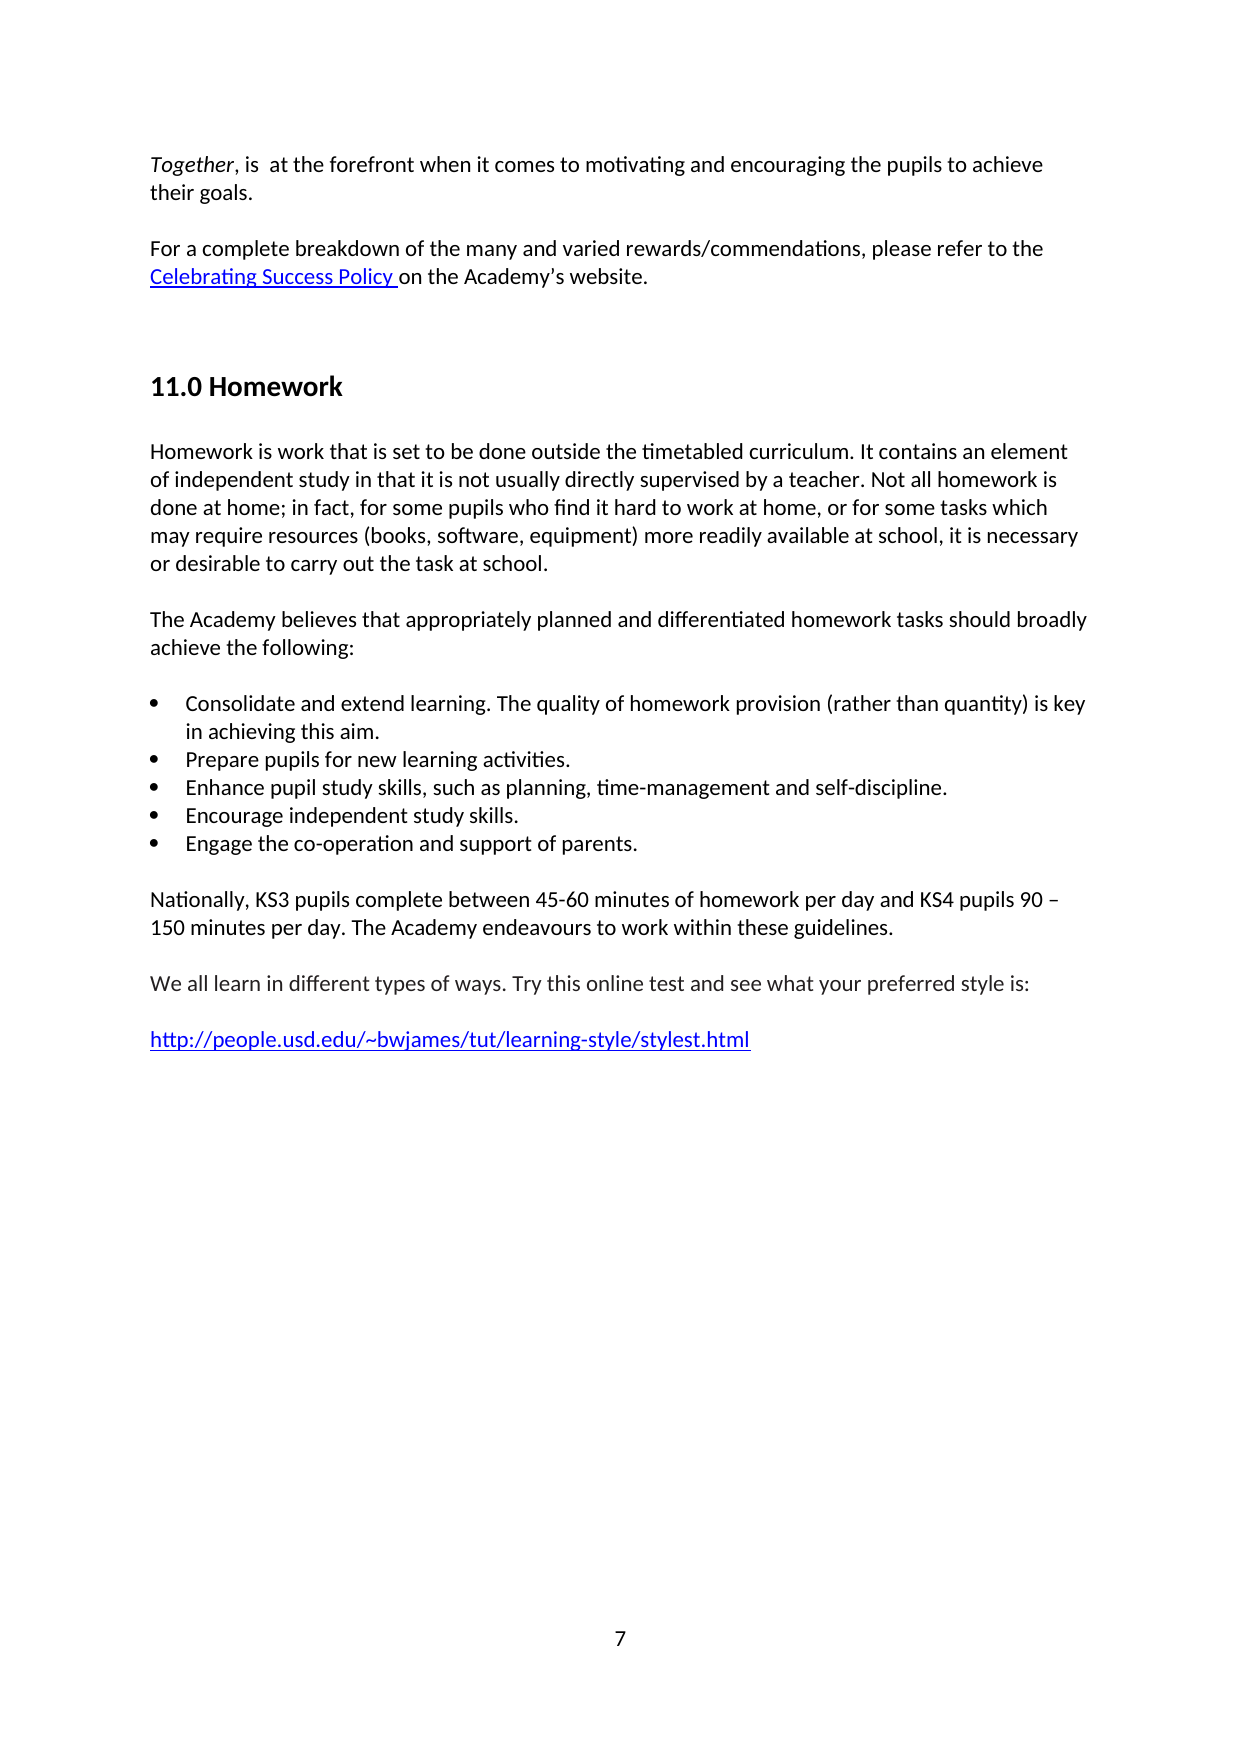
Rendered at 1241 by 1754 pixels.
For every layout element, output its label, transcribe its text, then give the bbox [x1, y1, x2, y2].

list Engage the co-operation and support of parents. [150, 829, 1090, 857]
text For a complete breakdown of the many and varied rewards/commendations, please refer to the Celebrating Success Policy on the Academy’s website. [150, 234, 1090, 290]
list Enhance pupil study skills, such as planning, time-management and self-discipline. [150, 773, 1090, 801]
text We all learn in different types of ways. Try this online test and see what your preferred style is: [150, 969, 1090, 997]
list Encourage independent study skills. [150, 801, 1090, 829]
list Prepare pupils for new learning activities. [150, 745, 1090, 773]
text The Academy believes that appropriately planned and differentiated homework tasks should broadly achieve the following: [150, 605, 1090, 661]
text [150, 150, 1090, 206]
subtitle 11.0 Homework [150, 368, 1090, 404]
list Consolidate and extend learning. The quality of homework provision (rather than quantity) is key in achieving this aim. [150, 689, 1090, 745]
text Nationally, KS3 pupils complete between 45-60 minutes of homework per day and KS4 pupils 90 – 150 minutes per day. The Academy endeavours to work within these guidelines. [150, 885, 1090, 941]
text http://people.usd.edu/~bwjames/tut/learning-style/stylest.html [150, 1026, 1090, 1053]
text Homework is work that is set to be done outside the timetabled curriculum. It contains an element of independent study in that it is not usually directly supervised by a teacher. Not all homework is done at home; in fact, for some pupils who find it hard to work at home, or for some tasks which may require resources (books, software, equipment) more readily available at school, it is necessary or desirable to carry out the task at school. [150, 437, 1090, 577]
